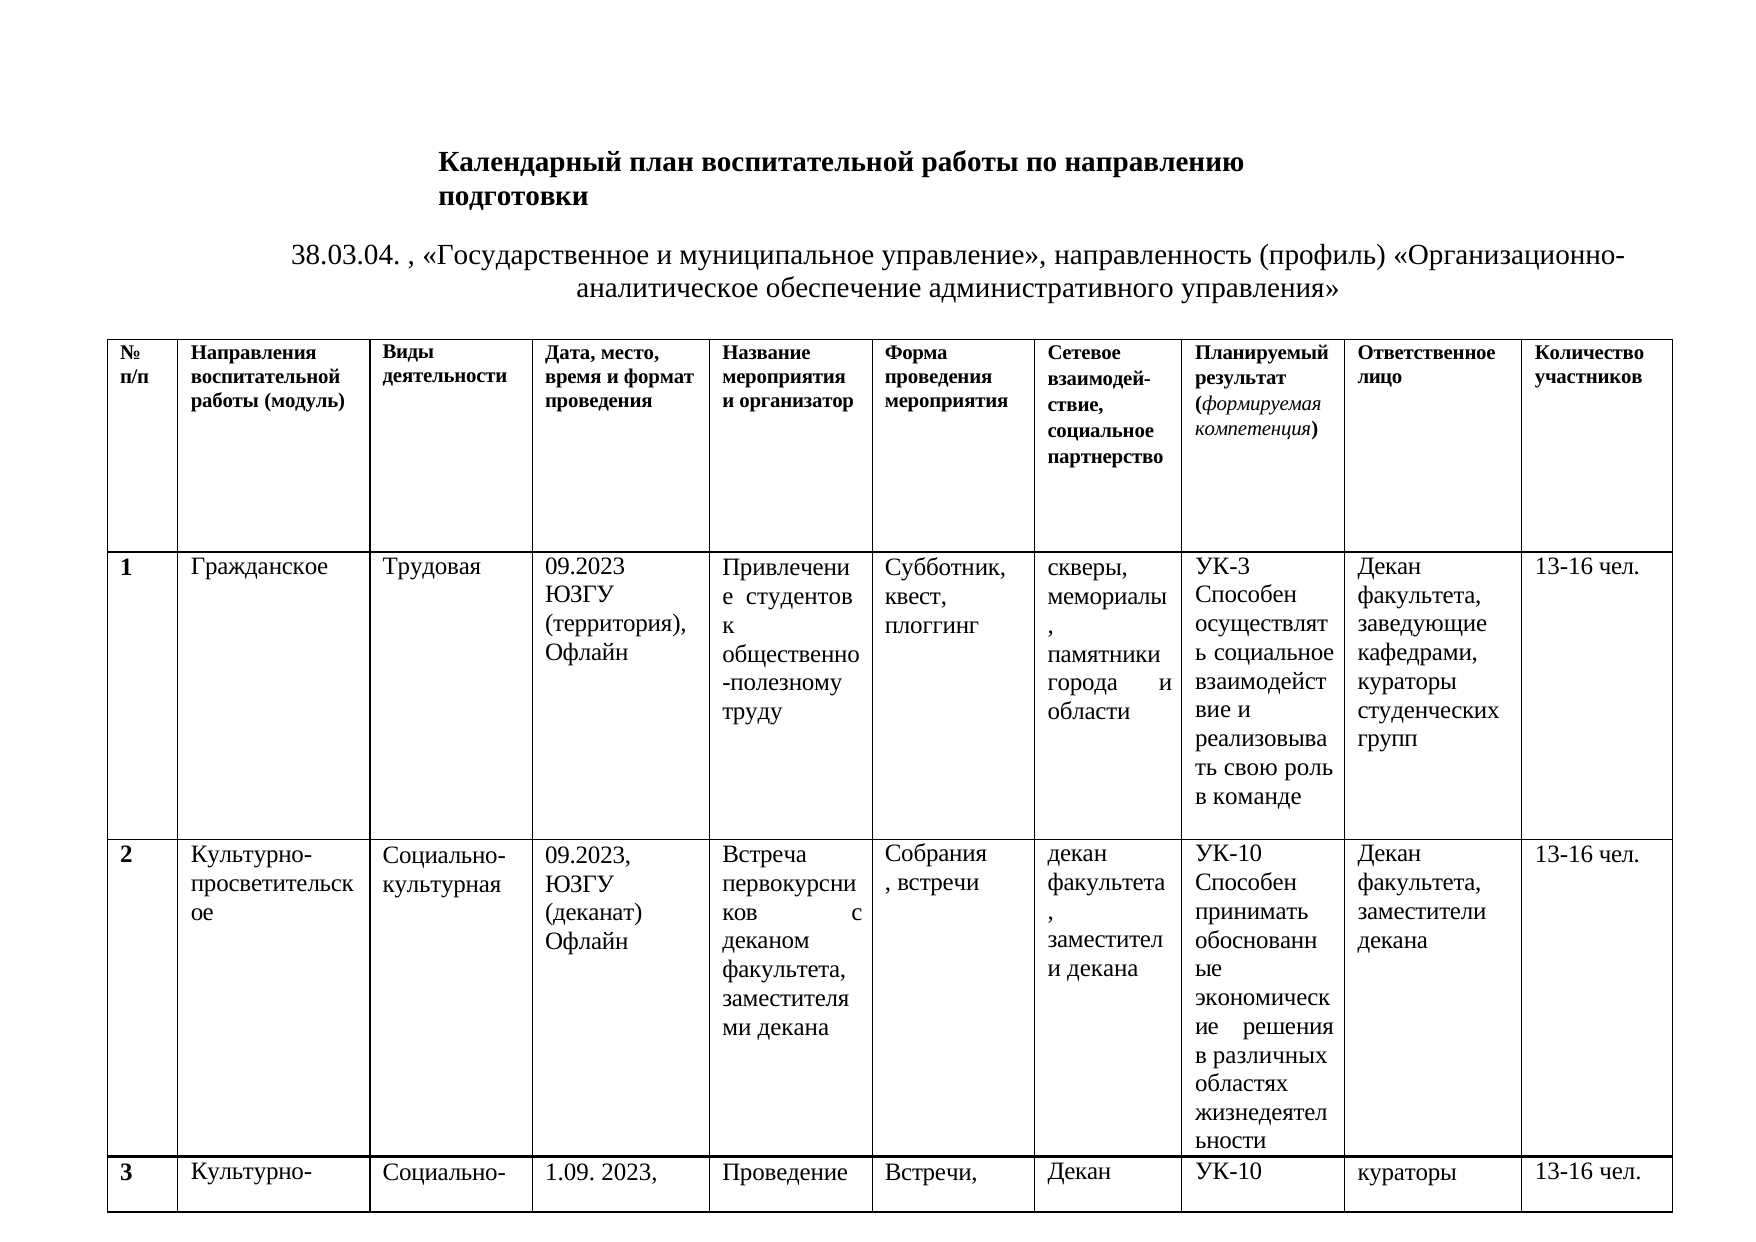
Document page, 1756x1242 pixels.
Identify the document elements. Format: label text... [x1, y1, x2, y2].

table_cell УК-10 Способен принимать обоснованн ые экономическ ие решения в различных областях жизнедеятел ьности [1182, 840, 1344, 1155]
table_header № п/п [108, 340, 177, 551]
table_header Направления воспитательной работы (модуль) [178, 340, 369, 551]
table_cell УК-3 Способен осуществлят ь социальное взаимодейст вие и реализовыва ть свою роль в команде [1182, 553, 1344, 839]
table_cell 09.2023, ЮЗГУ (деканат) Офлайн [533, 840, 709, 1155]
table_cell Культурно- просветительск ое [178, 840, 369, 1155]
table_cell скверы, мемориалы , памятники города и области [1035, 553, 1181, 839]
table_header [1182, 1158, 1344, 1211]
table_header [710, 1158, 872, 1211]
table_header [533, 1158, 709, 1211]
table_header Ответственное лицо [1345, 340, 1521, 551]
text 38.03.04. , «Государственное и муниципальное управление», направленность (профиль) «Организационно-аналитическое обеспечение административного управления» [229, 237, 1686, 304]
table_cell 09.2023 ЮЗГУ (территория), Офлайн [533, 553, 709, 839]
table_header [371, 1158, 532, 1211]
table_cell Собрания , встречи [873, 840, 1034, 1155]
table_cell Встреча первокурсни ков с деканом факультета, заместителя ми декана [710, 840, 872, 1155]
table_cell Гражданское [178, 553, 369, 839]
table_header Сетевое взаимодей- ствие, социальное партнерство [1035, 340, 1181, 551]
table_header Количество участников [1522, 340, 1672, 551]
table_cell 2 [108, 840, 177, 1155]
table_header Название мероприятия и организатор [710, 340, 872, 551]
table_cell Декан факультета, заместители декана [1345, 840, 1521, 1155]
table_cell 1 [108, 553, 177, 839]
table_cell Субботник, квест, плоггинг [873, 553, 1034, 839]
title Календарный план воспитательной работы по направлению подготовки [438, 144, 1402, 212]
table_cell Трудовая [371, 553, 532, 839]
table_cell декан факультета , заместител и декана [1035, 840, 1181, 1155]
table_cell 13-16 чел. [1522, 553, 1672, 839]
table_cell Социально- культурная [371, 840, 532, 1155]
table_header Встречи, собрания [873, 1158, 1034, 1211]
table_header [1035, 1158, 1181, 1211]
table_header Планируемый результат (формируемая компетенция) [1182, 340, 1344, 551]
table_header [1345, 1158, 1521, 1211]
table_header Форма проведения мероприятия [873, 340, 1034, 551]
table_header 13-16 чел. [1522, 1158, 1672, 1211]
table_header Виды деятельности [371, 340, 532, 551]
table_header 3 [108, 1158, 177, 1211]
table_cell 13-16 чел. [1522, 840, 1672, 1155]
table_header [178, 1158, 369, 1211]
table_header Дата, место, время и формат проведения [533, 340, 709, 551]
table_cell Привлечени е студентов к общественно -полезному труду [710, 553, 872, 839]
table_cell Декан факультета, заведующие кафедрами, кураторы студенческих групп [1345, 553, 1521, 839]
